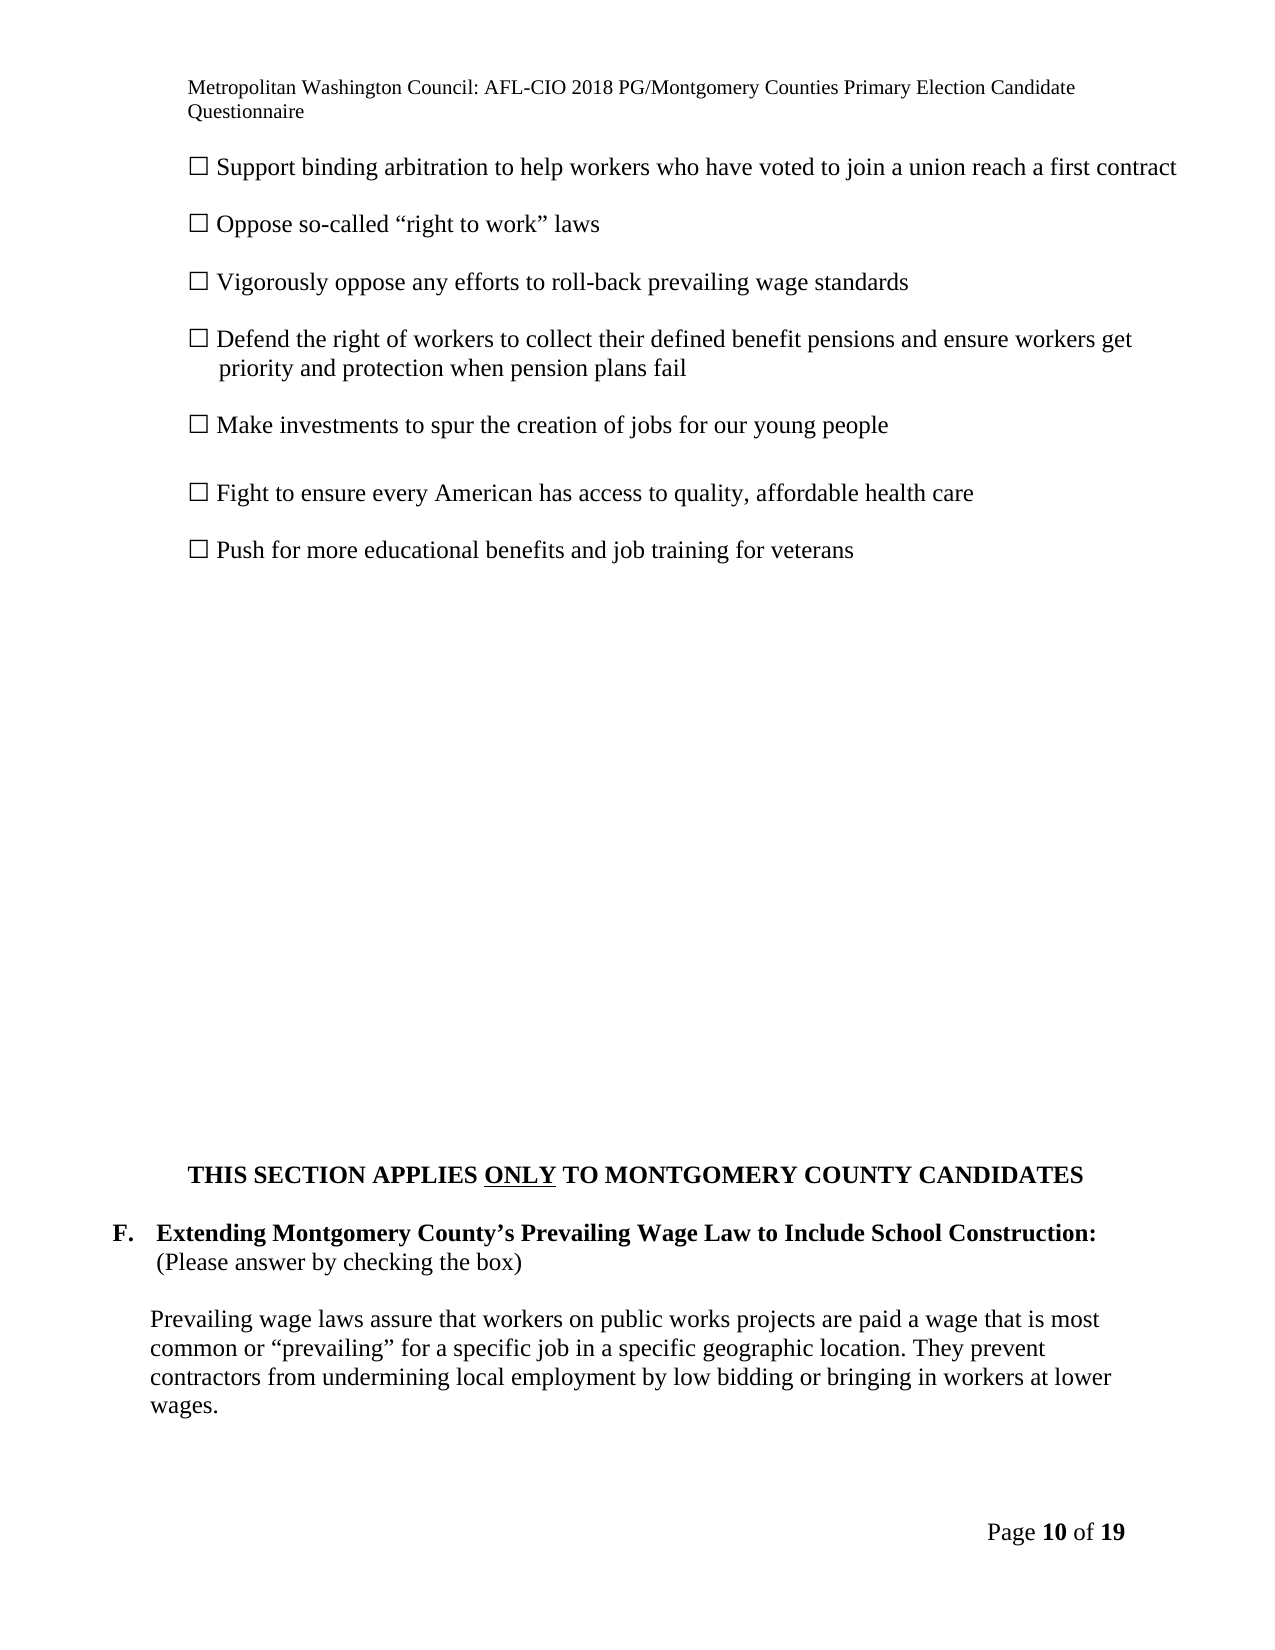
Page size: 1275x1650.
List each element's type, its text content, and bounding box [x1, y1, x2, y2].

list Extending Montgomery County’s Prevailing Wage Law to Include School Construction: [112, 1218, 1125, 1247]
subtitle ☐ Defend the right of workers to collect their defined benefit pensions and ensure workers get [187, 324, 1200, 353]
subtitle priority and protection when pension plans fail [187, 353, 1200, 382]
subtitle ☐ Make investments to spur the creation of jobs for our young people [187, 411, 1200, 439]
subtitle ☐ Support binding arbitration to help workers who have voted to join a union reach a first contract [187, 152, 1200, 181]
subtitle ☐ Fight to ensure every American has access to quality, affordable health care [187, 478, 1200, 506]
subtitle ☐ Push for more educational benefits and job training for veterans [187, 535, 1200, 564]
text THIS SECTION APPLIES ONLY TO MONTGOMERY COUNTY CANDIDATES [187, 1161, 1125, 1189]
subtitle ☐ Oppose so-called “right to work” laws [187, 209, 1200, 238]
text Prevailing wage laws assure that workers on public works projects are paid a wage that is most common or “prevailing” for a specific job in a specific geographic location. They prevent contractors from undermining local employment by low bidding or bringing in workers at lower wages. [150, 1304, 1125, 1419]
text (Please answer by checking the box) [150, 1247, 1125, 1276]
subtitle ☐ Vigorously oppose any efforts to roll-back prevailing wage standards [187, 267, 1200, 296]
